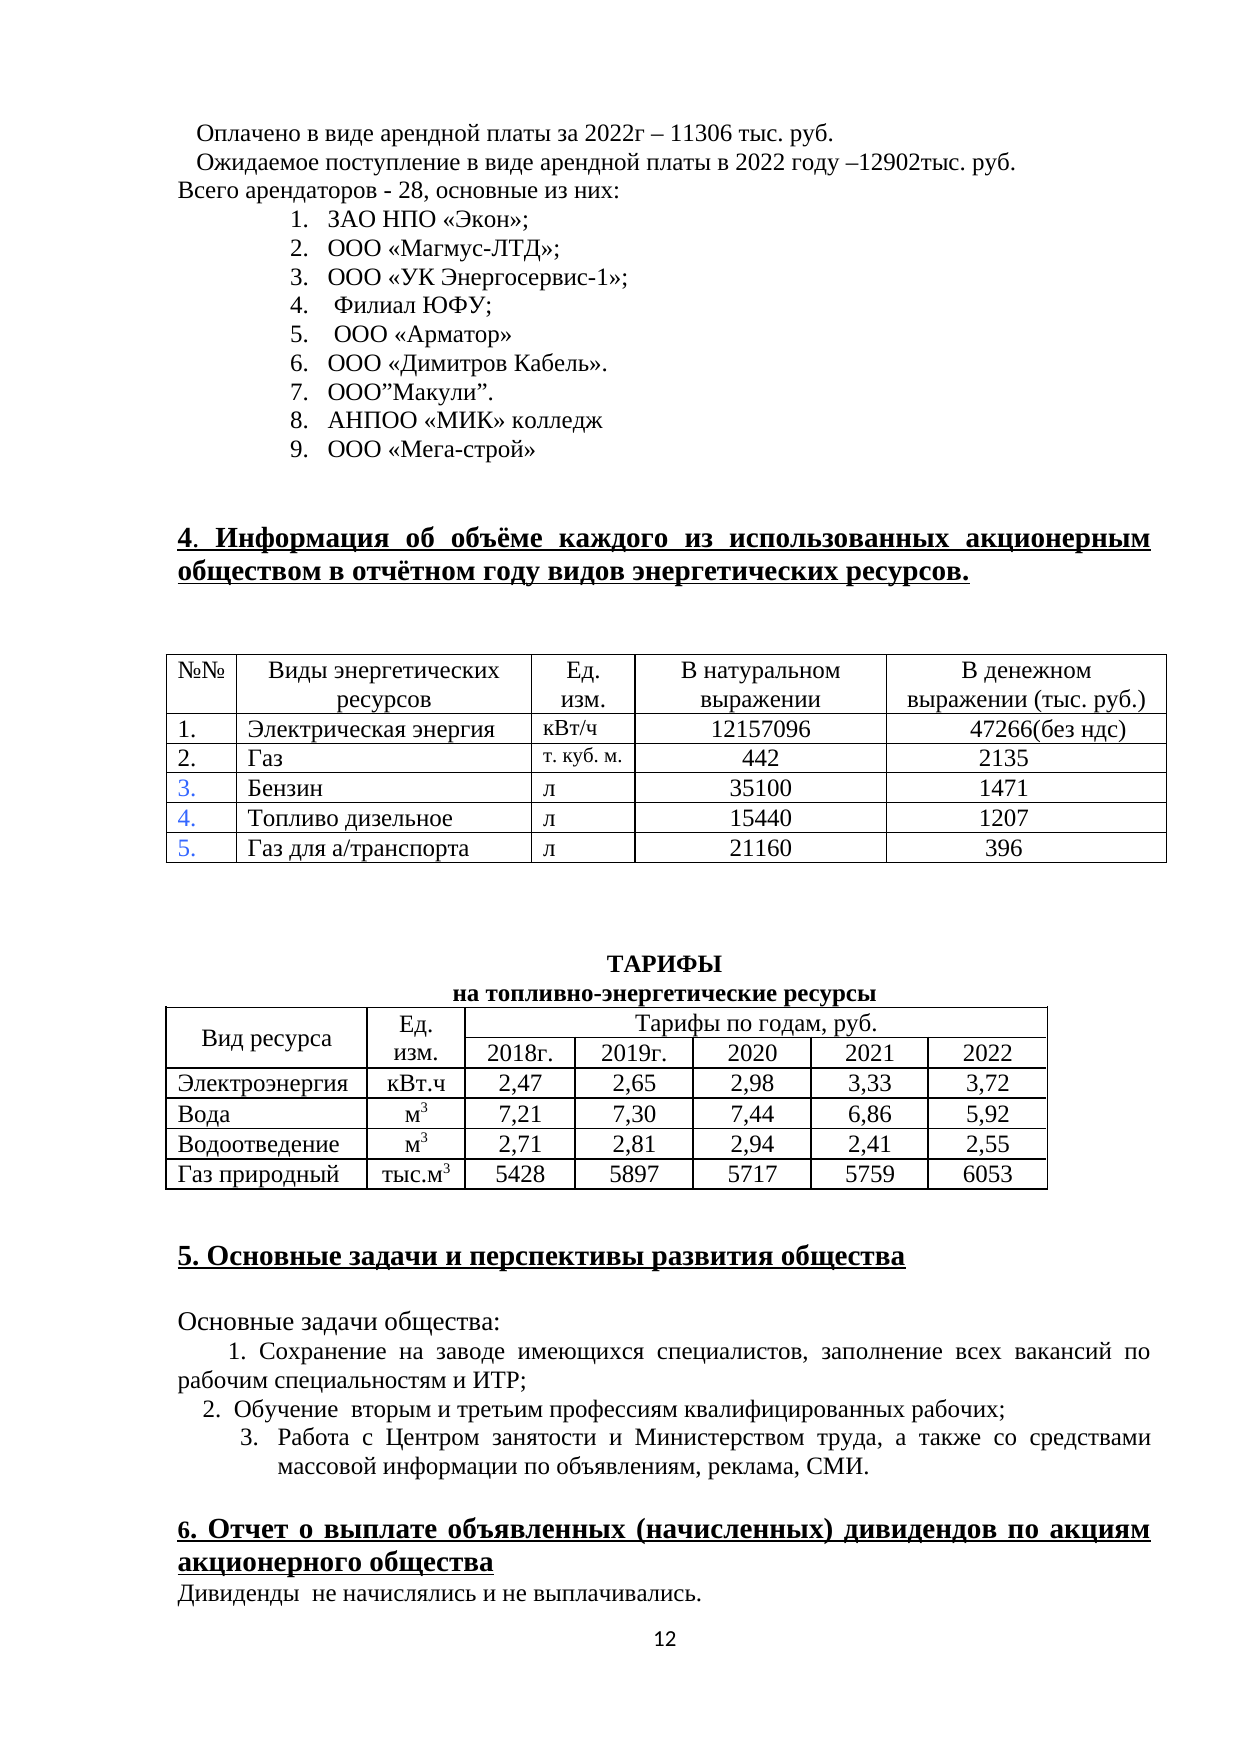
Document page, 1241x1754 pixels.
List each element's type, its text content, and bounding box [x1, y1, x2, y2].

table_cell 3,33 [812, 1069, 927, 1097]
table_cell 2,98 [694, 1069, 810, 1097]
table_cell 2. [167, 744, 236, 772]
table_header В натуральном выражении [636, 655, 886, 713]
text ТАРИФЫ [177, 949, 1152, 978]
list ООО «Димитров Кабель». [290, 348, 1152, 377]
text Основные задачи общества: [177, 1305, 1152, 1336]
table_cell 1207 [887, 803, 1166, 832]
table_cell л [532, 773, 634, 802]
table_cell Газ природный [167, 1160, 366, 1188]
table_cell Электрическая энергия [237, 714, 531, 742]
table_cell 2,94 [694, 1129, 810, 1158]
table_cell 3. [167, 773, 236, 802]
table_cell Топливо дизельное [237, 803, 531, 832]
table_header В денежном выражении (тыс. руб.) [887, 655, 1166, 713]
table_cell Электроэнергия [167, 1069, 366, 1097]
table_cell 6053 [929, 1158, 1047, 1188]
table_cell 2022 [929, 1037, 1047, 1067]
list ООО «УК Энергосервис-1»; [290, 262, 1152, 291]
table_cell 12157096 [636, 714, 886, 742]
list Работа с Центром занятости и Министерством труда, а также со средствами массовой информации по объявлениям, реклама, СМИ. [240, 1422, 1152, 1480]
table_cell 2021 [812, 1038, 927, 1067]
text Всего арендаторов - 28, основные из них: [177, 176, 1152, 204]
text на топливно-энергетические ресурсы [177, 978, 1152, 1006]
text 2. Обучение вторым и третьим профессиям квалифицированных рабочих; [177, 1394, 1152, 1422]
table_cell Газ для а/транспорта [237, 833, 531, 862]
list АНПОО «МИК» колледж [290, 406, 1152, 434]
table_cell л [532, 803, 634, 832]
table_cell 2,47 [466, 1069, 574, 1097]
table_header Вид ресурса [167, 1008, 366, 1067]
list ООО”Макули”. [290, 377, 1152, 406]
table_cell 47266(без ндс) [887, 714, 1166, 742]
table_cell 2,55 [929, 1128, 1047, 1158]
table_cell тыс.м3 [368, 1160, 464, 1188]
table_cell 5897 [576, 1160, 692, 1188]
table_cell 1471 [887, 773, 1166, 802]
table_cell 3,72 [929, 1067, 1047, 1097]
table_cell 7,44 [694, 1099, 810, 1128]
table_cell Вода [167, 1099, 366, 1128]
table_cell 2,81 [576, 1129, 692, 1158]
table_cell 2,41 [812, 1129, 927, 1158]
table_cell 5. [167, 833, 236, 862]
list Филиал ЮФУ; [290, 291, 1152, 319]
table_cell Газ [237, 744, 531, 772]
text Оплачено в виде арендной платы за 2022г – 11306 тыс. руб. [177, 118, 1152, 147]
text 4. Информация об объёме каждого из использованных акционерным обществом в отчётном году видов энергетических ресурсов. [177, 520, 1152, 587]
table_header Ед. изм. [368, 1008, 464, 1067]
table_cell л [532, 833, 634, 862]
list ЗАО НПО «Экон»; [290, 204, 1152, 233]
table_header Виды энергетических ресурсов [237, 655, 531, 713]
table_cell 7,21 [466, 1099, 574, 1128]
table_cell 2018г. [466, 1038, 574, 1067]
table_cell 2,65 [576, 1069, 692, 1097]
table_cell 5,92 [929, 1097, 1047, 1128]
table_header Ед. изм. [532, 655, 634, 713]
table_cell 7,30 [576, 1099, 692, 1128]
table_cell 2020 [694, 1038, 810, 1067]
table_cell 35100 [636, 773, 886, 802]
table_header №№ [167, 655, 236, 713]
table_cell Бензин [237, 773, 531, 802]
text 6. Отчет о выплате объявленных (начисленных) дивидендов по акциям акционерного общества [177, 1511, 1152, 1578]
table_cell 5717 [694, 1160, 810, 1188]
table_cell 2135 [887, 744, 1166, 772]
table_cell 6,86 [812, 1099, 927, 1128]
list ООО «Арматор» [290, 319, 1152, 348]
table_cell 5428 [466, 1160, 574, 1188]
table_cell 4. [167, 803, 236, 832]
table_cell 2019г. [576, 1038, 692, 1067]
table_cell 1. [167, 714, 236, 742]
table_cell кВт.ч [368, 1069, 464, 1097]
table_cell 15440 [636, 803, 886, 832]
table_cell 396 [887, 833, 1166, 862]
table_cell 5759 [812, 1160, 927, 1188]
text Дивиденды не начислялись и не выплачивались. [177, 1578, 1152, 1607]
table_cell кВт/ч [532, 714, 634, 742]
list ООО «Магмус-ЛТД»; [290, 233, 1152, 262]
table_header Тарифы по годам, руб. [466, 1008, 1047, 1037]
table_cell Водоотведение [167, 1129, 366, 1158]
table_cell 21160 [636, 833, 886, 862]
table_cell т. куб. м. [532, 744, 634, 772]
text 1. Сохранение на заводе имеющихся специалистов, заполнение всех вакансий по рабочим специальностям и ИТР; [177, 1336, 1152, 1394]
table_cell м3 [368, 1129, 464, 1158]
table_cell м3 [368, 1099, 464, 1128]
list ООО «Мега-строй» [290, 434, 1152, 463]
text Ожидаемое поступление в виде арендной платы в 2022 году –12902тыс. руб. [177, 147, 1152, 176]
table_cell 442 [636, 744, 886, 772]
text 5. Основные задачи и перспективы развития общества [177, 1238, 1152, 1271]
table_cell 2,71 [466, 1129, 574, 1158]
